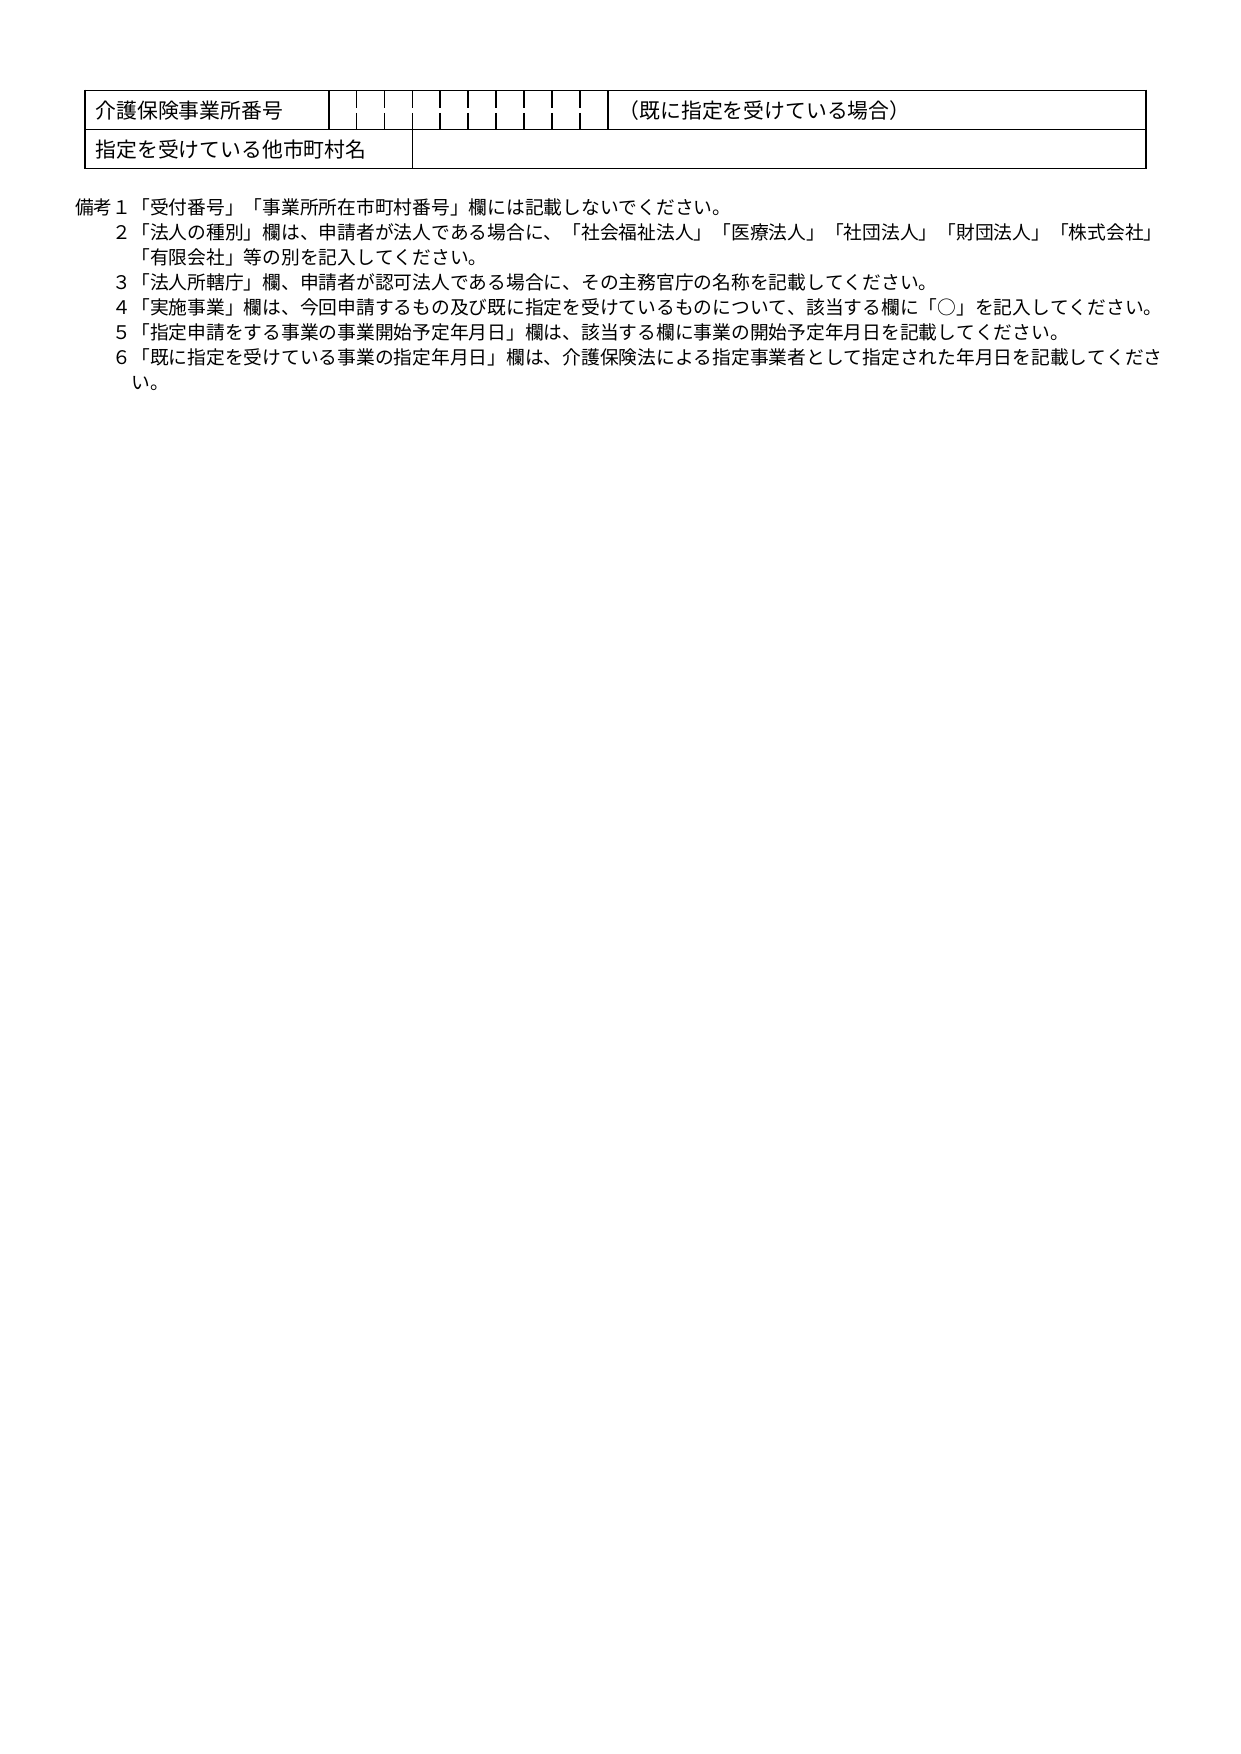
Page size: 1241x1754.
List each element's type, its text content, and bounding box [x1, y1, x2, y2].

table_cell 介護保険事業所番号 [86, 91, 328, 128]
text ６「既に指定を受けている事業の指定年月日」欄は、介護保険法による指定事業者として指定された年月日を記載してくださ [75, 344, 1165, 369]
table_cell [468, 91, 496, 128]
table_cell [524, 91, 552, 128]
table_cell 指定を受けている他市町村名 [86, 130, 412, 168]
text 「有限会社」等の別を記入してください｡ [75, 244, 1165, 269]
table_cell [552, 91, 580, 128]
table_cell [440, 91, 468, 128]
text ５「指定申請をする事業の事業開始予定年月日」欄は、該当する欄に事業の開始予定年月日を記載してください。 [75, 319, 1165, 344]
text ３「法人所轄庁」欄、申請者が認可法人である場合に、その主務官庁の名称を記載してください。 [75, 269, 1165, 294]
table_cell [357, 91, 384, 128]
table_cell [496, 91, 524, 128]
table_cell [580, 91, 607, 128]
table_cell [330, 91, 357, 128]
table_cell [412, 91, 440, 128]
text ４「実施事業」欄は、今回申請するもの及び既に指定を受けているものについて、該当する欄に「○」を記入してください。 [75, 294, 1165, 319]
table_cell [385, 91, 412, 128]
table_cell （既に指定を受けている場合） [609, 91, 1145, 128]
table_cell [413, 130, 1145, 168]
text ２「法人の種別」欄は、申請者が法人である場合に、「社会福祉法人」「医療法人」「社団法人」「財団法人」「株式会社」 [75, 219, 1165, 244]
text 備考１「受付番号」「事業所所在市町村番号」欄には記載しないでください。 [75, 194, 1165, 219]
text い。 [75, 369, 1165, 394]
